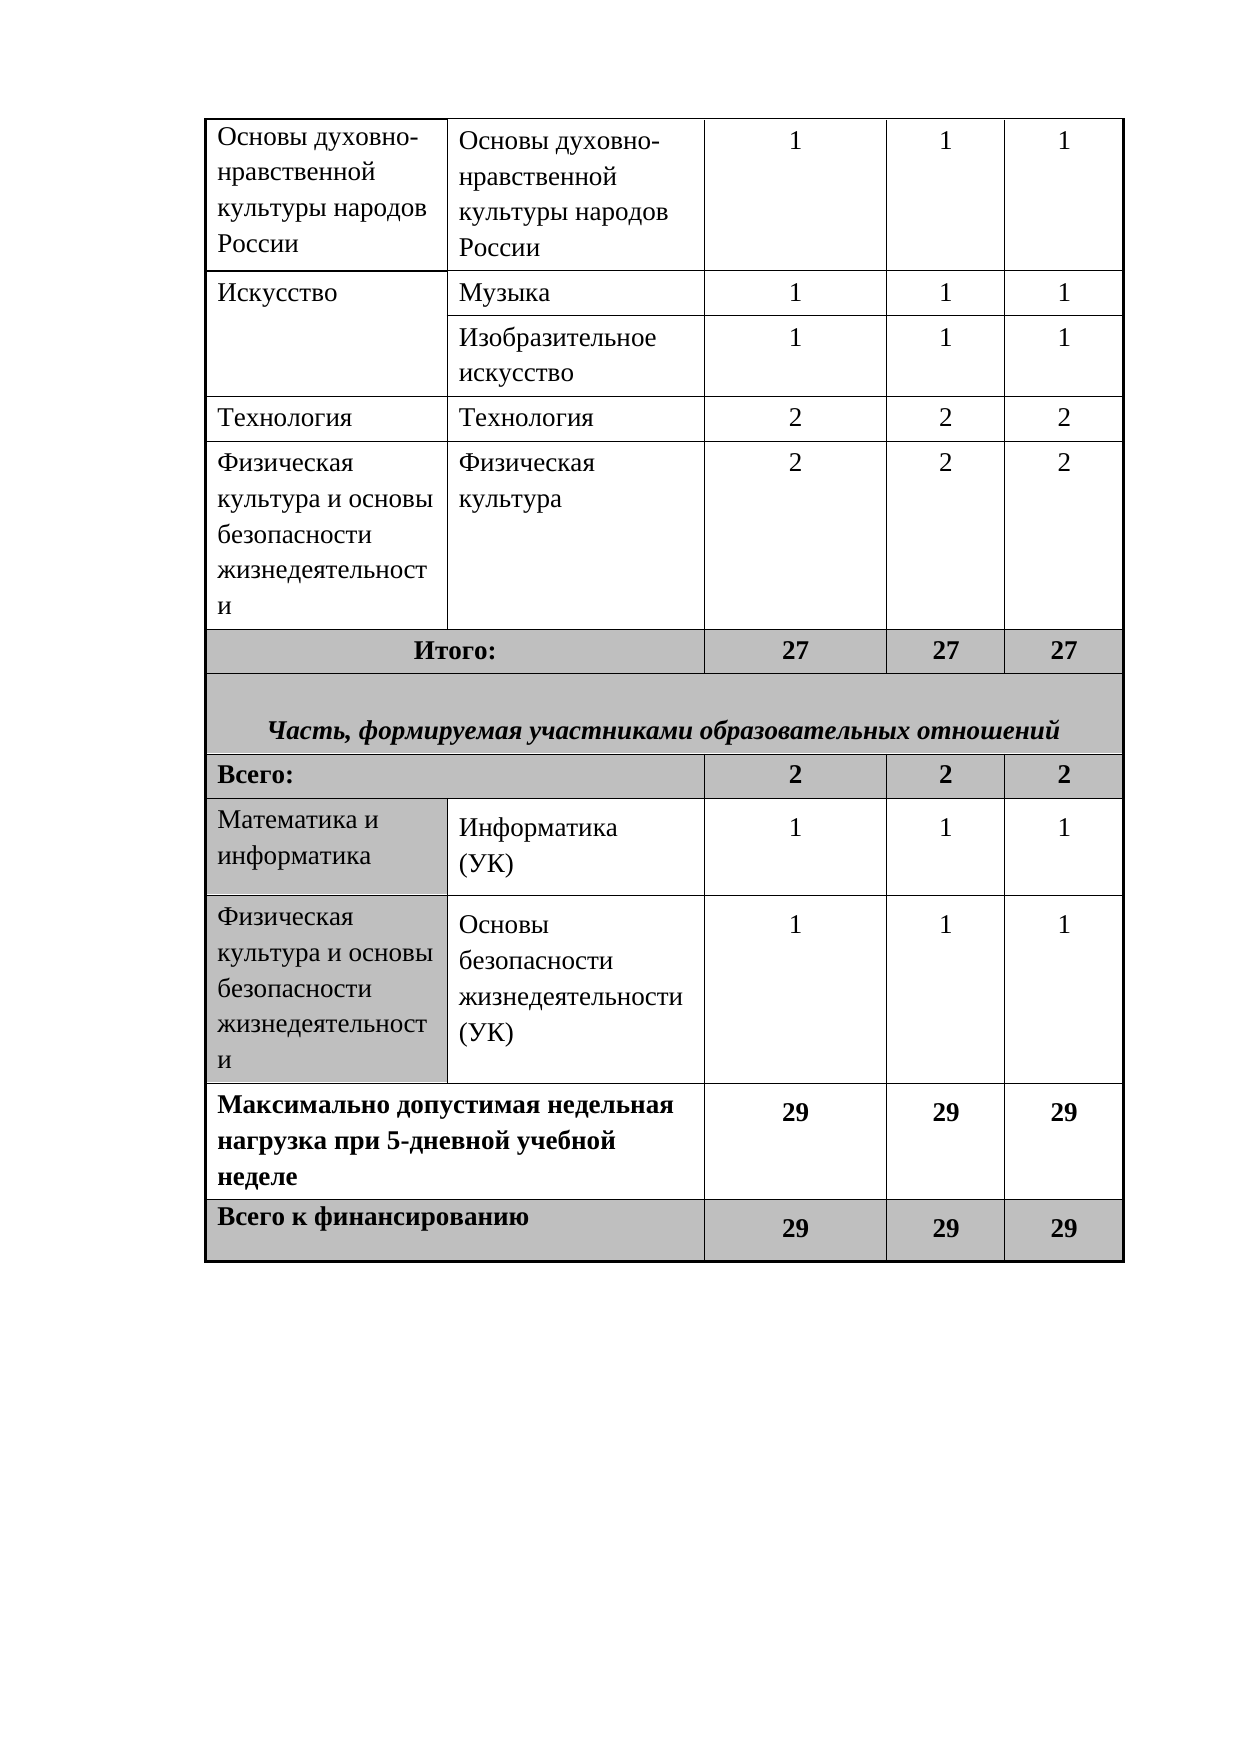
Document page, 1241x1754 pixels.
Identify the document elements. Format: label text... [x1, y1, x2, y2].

table_cell 1 [705, 271, 886, 315]
table_cell 1 [1005, 896, 1122, 1082]
table_cell Основы безопасности жизнедеятельности (УК) [448, 896, 704, 1082]
table_cell 2 [1005, 755, 1122, 798]
table_cell Искусство [207, 272, 447, 396]
table_cell Физическая культура и основы безопасности жизнедеятельности [207, 896, 447, 1082]
table_cell 29 [887, 1200, 1004, 1260]
table_cell Основы духовно-нравственной культуры народов России [448, 119, 704, 270]
table_cell 1 [705, 316, 886, 396]
table_cell 2 [1005, 442, 1122, 628]
table_cell 1 [887, 271, 1004, 315]
table_cell 29 [1005, 1084, 1122, 1199]
table_cell 1 [705, 896, 886, 1082]
table_cell Технология [448, 397, 704, 441]
table_cell 29 [705, 1084, 886, 1199]
table_cell 2 [887, 442, 1004, 628]
table_cell Всего: [207, 755, 704, 798]
table_cell 2 [705, 755, 886, 798]
table_cell 27 [1005, 630, 1122, 673]
table_cell 1 [1005, 799, 1122, 894]
table_cell 29 [887, 1084, 1004, 1199]
table_cell 2 [1005, 397, 1122, 441]
table_cell Итого: [207, 630, 704, 673]
table_cell Физическая культура [448, 442, 704, 628]
table_cell Всего к финансированию [207, 1200, 704, 1260]
table_cell Физическая культура и основы безопасности жизнедеятельности [207, 442, 447, 628]
table_cell Изобразительное искусство [448, 316, 704, 396]
table_cell 1 [887, 119, 1004, 270]
table_cell Технология [207, 397, 447, 441]
table_cell 2 [705, 397, 886, 441]
table_cell 1 [705, 799, 886, 894]
table_cell Музыка [448, 271, 704, 315]
table_cell 2 [705, 442, 886, 628]
table_cell Часть, формируемая участниками образовательных отношений [207, 674, 1122, 753]
table_cell 27 [887, 630, 1004, 673]
table_cell 2 [887, 397, 1004, 441]
table_cell 29 [705, 1200, 886, 1260]
table_cell 1 [887, 896, 1004, 1082]
table_cell 1 [887, 316, 1004, 396]
table_cell 1 [705, 119, 886, 270]
table_cell 2 [887, 755, 1004, 798]
table_cell Математика и информатика [207, 799, 447, 894]
table_cell 29 [1005, 1200, 1122, 1260]
table_cell 1 [1005, 119, 1122, 270]
table_cell Информатика (УК) [448, 799, 704, 894]
table_cell Основы духовно-нравственной культуры народов России [207, 120, 447, 270]
table_cell 1 [1005, 271, 1122, 315]
table_cell Максимально допустимая недельная нагрузка при 5-дневной учебной неделе [207, 1084, 704, 1199]
table_cell 1 [887, 799, 1004, 894]
table_cell 27 [705, 630, 886, 673]
table_cell 1 [1005, 316, 1122, 396]
